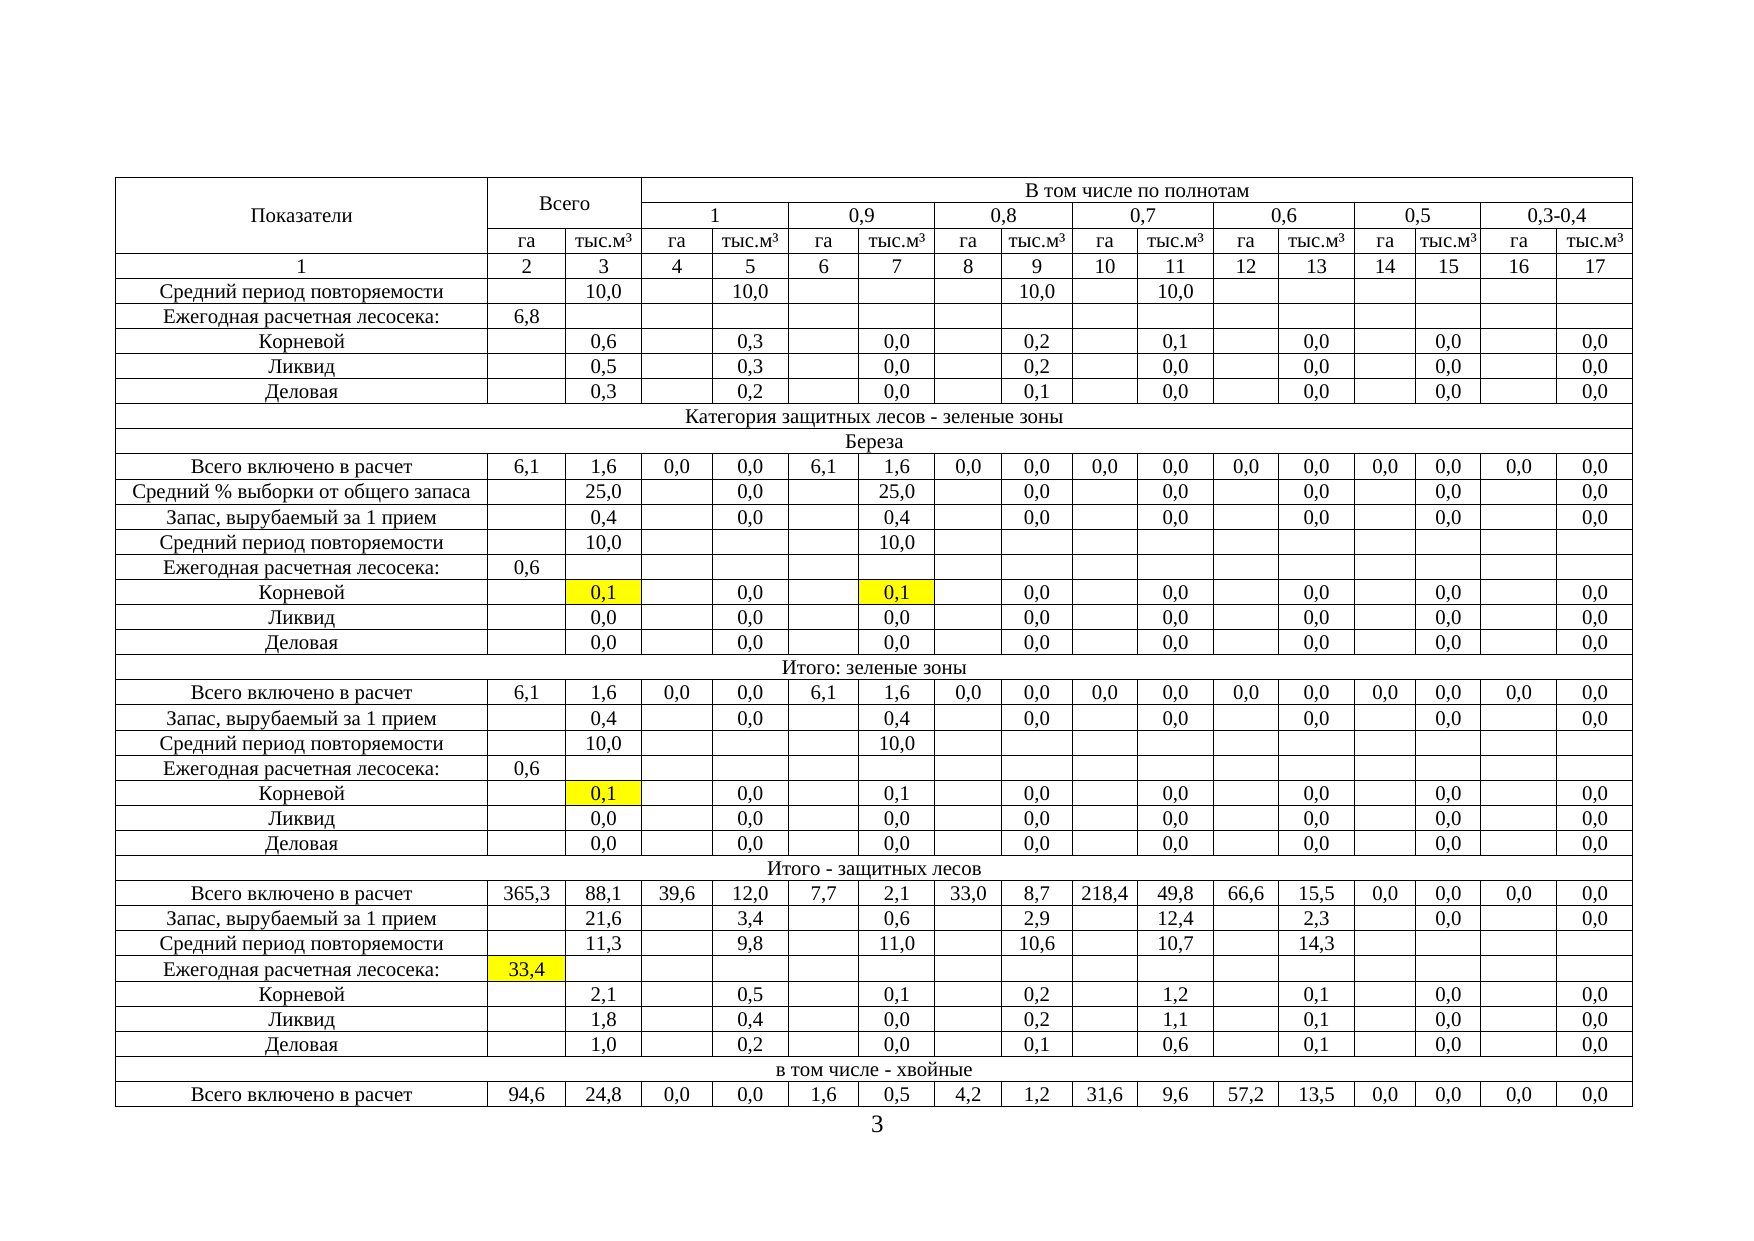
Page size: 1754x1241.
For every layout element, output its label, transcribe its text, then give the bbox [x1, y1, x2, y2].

table_cell [1557, 304, 1632, 328]
table_cell 0,0 [1416, 454, 1480, 478]
table_cell [859, 555, 934, 579]
table_cell 39,6 [642, 881, 712, 905]
table_cell 9,8 [713, 931, 788, 955]
table_cell 24,8 [566, 1082, 641, 1106]
table_cell [642, 705, 712, 729]
table_cell 1,6 [566, 680, 641, 704]
table_cell 7 [859, 254, 934, 278]
table_cell [1557, 555, 1632, 579]
table_cell 1 [116, 254, 487, 278]
table_cell 365,3 [488, 881, 565, 905]
table_cell 0,0 [1002, 480, 1072, 503]
table_cell [1214, 555, 1278, 579]
table_cell 0,0 [1557, 505, 1632, 529]
table_cell [859, 279, 934, 303]
table_cell 12 [1214, 254, 1278, 278]
table_cell [642, 831, 712, 855]
table_cell 6,8 [488, 304, 565, 328]
table_cell 0,0 [1002, 705, 1072, 729]
table_cell 0,2 [1002, 982, 1072, 1006]
table_cell [488, 505, 565, 529]
table_cell [935, 806, 1001, 830]
table_cell 0,0 [1481, 1082, 1556, 1106]
table_cell [1416, 304, 1480, 328]
table_cell Средний % выборки от общего запаса [116, 480, 487, 503]
table_cell 0,0 [1416, 480, 1480, 503]
table_cell [488, 630, 565, 654]
table_cell 0,0 [713, 705, 788, 729]
table_cell Береза [116, 429, 1632, 453]
table_cell [1073, 731, 1137, 754]
table_cell [1138, 756, 1213, 780]
table_cell 2,9 [1002, 906, 1072, 930]
table_cell 0,0 [1138, 630, 1213, 654]
table_cell [1355, 530, 1415, 554]
table_cell 0,0 [1138, 454, 1213, 478]
table_cell [1355, 279, 1415, 303]
table_cell [1073, 379, 1137, 403]
table_cell тыс.м³ [1279, 229, 1354, 252]
table_cell тыс.м³ [1557, 229, 1632, 252]
table_cell [1138, 530, 1213, 554]
table_cell [713, 304, 788, 328]
table_cell [488, 781, 565, 805]
table_cell 0,0 [1073, 454, 1137, 478]
table_cell [1073, 831, 1137, 855]
table_cell [1214, 731, 1278, 754]
table_cell [935, 731, 1001, 754]
table_cell [1279, 956, 1354, 981]
table_cell 0,0 [1279, 454, 1354, 478]
table_cell [935, 329, 1001, 353]
table_cell 0,0 [859, 630, 934, 654]
table_cell [1481, 1007, 1556, 1031]
table_cell [488, 480, 565, 503]
table_cell [935, 279, 1001, 303]
table_cell 14 [1355, 254, 1415, 278]
table_cell 0,1 [859, 580, 934, 604]
table_cell Запас, вырубаемый за 1 прием [116, 906, 487, 930]
table_cell 0,0 [1279, 831, 1354, 855]
table_cell [1073, 1007, 1137, 1031]
table_cell Категория защитных лесов - зеленые зоны [116, 404, 1632, 428]
table_cell [1481, 379, 1556, 403]
table_cell 33,4 [488, 956, 565, 981]
table_cell [1355, 831, 1415, 855]
table_cell Ликвид [116, 354, 487, 378]
table_cell 0,0 [1279, 354, 1354, 378]
table_cell 0,0 [566, 806, 641, 830]
table_cell 12,0 [713, 881, 788, 905]
table_cell [1557, 530, 1632, 554]
table_cell [1355, 756, 1415, 780]
table_cell 0,1 [566, 781, 641, 805]
table_cell 0,2 [713, 379, 788, 403]
table_cell [1481, 329, 1556, 353]
table_cell 0,0 [1557, 454, 1632, 478]
table_cell 0,0 [1002, 580, 1072, 604]
table_cell [1073, 505, 1137, 529]
table_cell 6,1 [789, 680, 858, 704]
table_cell [789, 931, 858, 955]
table_cell 33,0 [935, 881, 1001, 905]
table_cell 0,0 [1557, 605, 1632, 629]
table_cell 0,2 [1002, 354, 1072, 378]
table_cell [789, 781, 858, 805]
table_cell [642, 956, 712, 981]
table_cell 0,0 [1557, 680, 1632, 704]
table_cell Ежегодная расчетная лесосека: [116, 956, 487, 981]
table_cell Итого: зеленые зоны [116, 655, 1632, 679]
table_cell га [1214, 229, 1278, 252]
table_cell 0,4 [859, 505, 934, 529]
table_cell 6,1 [488, 454, 565, 478]
table_cell 0,0 [1557, 705, 1632, 729]
table_cell [1557, 731, 1632, 754]
table_cell [1073, 806, 1137, 830]
table_cell 2,1 [566, 982, 641, 1006]
table_cell [642, 555, 712, 579]
table_cell Ежегодная расчетная лесосека: [116, 555, 487, 579]
table_cell 0,0 [859, 329, 934, 353]
table_cell 0,6 [488, 756, 565, 780]
table_cell [488, 580, 565, 604]
table_cell 17 [1557, 254, 1632, 278]
table_cell Итого - защитных лесов [116, 856, 1632, 880]
table_cell 0,0 [1416, 781, 1480, 805]
table_cell 0,0 [1355, 454, 1415, 478]
table_cell 0,0 [713, 1082, 788, 1106]
table_cell 0,0 [1557, 881, 1632, 905]
table_cell 4 [642, 254, 712, 278]
table_cell 0,0 [1416, 1082, 1480, 1106]
table_cell [1355, 956, 1415, 981]
table_cell [935, 605, 1001, 629]
table_cell Всего включено в расчет [116, 454, 487, 478]
table_cell [1138, 304, 1213, 328]
table_cell 0,8 [935, 203, 1072, 227]
table_cell [935, 931, 1001, 955]
table_cell Ежегодная расчетная лесосека: [116, 304, 487, 328]
table_cell [642, 580, 712, 604]
table_cell Средний период повторяемости [116, 731, 487, 754]
table_cell [1355, 379, 1415, 403]
table_cell Деловая [116, 831, 487, 855]
table_cell 0,0 [1214, 454, 1278, 478]
table_cell 9,6 [1138, 1082, 1213, 1106]
table_cell [1481, 605, 1556, 629]
table_cell 0,0 [1279, 630, 1354, 654]
table_cell [1481, 781, 1556, 805]
table_cell [642, 781, 712, 805]
table_cell [1214, 354, 1278, 378]
table_cell [488, 1007, 565, 1031]
table_cell [1355, 555, 1415, 579]
table_cell [1481, 630, 1556, 654]
table_cell 0,0 [713, 505, 788, 529]
table_cell 0,1 [566, 580, 641, 604]
table_cell [642, 505, 712, 529]
table_cell 6 [789, 254, 858, 278]
table_cell 0,0 [1279, 781, 1354, 805]
table_cell 0,0 [1557, 1007, 1632, 1031]
table_cell 6,1 [488, 680, 565, 704]
table_cell 0,4 [566, 505, 641, 529]
table_cell [642, 756, 712, 780]
table_cell 0,0 [713, 630, 788, 654]
table_cell Корневой [116, 781, 487, 805]
table_cell [1073, 705, 1137, 729]
table_cell 0,0 [713, 781, 788, 805]
table_cell 0,4 [566, 705, 641, 729]
table_cell Деловая [116, 630, 487, 654]
table_cell тыс.м³ [566, 229, 641, 252]
table_cell 0,0 [713, 806, 788, 830]
table_cell [1557, 279, 1632, 303]
table_cell Средний период повторяемости [116, 530, 487, 554]
table_cell [1481, 304, 1556, 328]
table_cell [642, 605, 712, 629]
table_cell [713, 956, 788, 981]
table_cell [1279, 279, 1354, 303]
table_cell [1416, 956, 1480, 981]
table_cell 0,0 [713, 831, 788, 855]
table_cell 0,0 [1002, 806, 1072, 830]
table_cell [1002, 956, 1072, 981]
table_cell 1,2 [1002, 1082, 1072, 1106]
table_cell 16 [1481, 254, 1556, 278]
table_cell [789, 329, 858, 353]
table_cell [1073, 1032, 1137, 1056]
table_cell [1002, 530, 1072, 554]
table_cell [859, 304, 934, 328]
table_cell 0,0 [1557, 630, 1632, 654]
table_cell 0,0 [1279, 505, 1354, 529]
table_cell 0,0 [1416, 705, 1480, 729]
table_cell [789, 956, 858, 981]
table_cell 0,0 [1279, 480, 1354, 503]
table_cell [789, 480, 858, 503]
table_cell [1279, 530, 1354, 554]
table_cell [789, 831, 858, 855]
table_cell 0,0 [1138, 705, 1213, 729]
table_cell [642, 480, 712, 503]
table_cell [935, 304, 1001, 328]
table_cell 0,6 [488, 555, 565, 579]
table_cell [1073, 781, 1137, 805]
table_cell [488, 731, 565, 754]
table_cell [1214, 329, 1278, 353]
table_cell [642, 1007, 712, 1031]
table_cell [1214, 931, 1278, 955]
table_cell 14,3 [1279, 931, 1354, 955]
table_cell 0,0 [713, 454, 788, 478]
table_cell [1481, 279, 1556, 303]
table_cell 15 [1416, 254, 1480, 278]
table_cell [935, 705, 1001, 729]
table_cell 0,0 [1416, 379, 1480, 403]
table_cell 0,0 [1557, 831, 1632, 855]
table_cell [1214, 505, 1278, 529]
table_cell 1,2 [1138, 982, 1213, 1006]
table_cell га [789, 229, 858, 252]
table_cell [935, 505, 1001, 529]
table_cell [1355, 630, 1415, 654]
table_cell 0,1 [1279, 1007, 1354, 1031]
table_cell 12,4 [1138, 906, 1213, 930]
table_cell [1557, 956, 1632, 981]
table_cell [488, 354, 565, 378]
table_cell га [1073, 229, 1137, 252]
table_cell [1214, 705, 1278, 729]
table_cell 0,0 [1138, 379, 1213, 403]
table_cell [1416, 756, 1480, 780]
table_cell [1214, 530, 1278, 554]
table_cell 1,8 [566, 1007, 641, 1031]
table_cell [566, 956, 641, 981]
table_cell 0,0 [1138, 806, 1213, 830]
table_cell 0,0 [859, 1007, 934, 1031]
table_cell [789, 1007, 858, 1031]
table_cell [1481, 1032, 1556, 1056]
table_cell [789, 279, 858, 303]
table_cell 0,0 [1416, 881, 1480, 905]
table_cell 0,0 [642, 680, 712, 704]
table_cell [1416, 731, 1480, 754]
table_cell [1214, 304, 1278, 328]
table_cell [1481, 705, 1556, 729]
table_cell [488, 329, 565, 353]
table_cell 1,1 [1138, 1007, 1213, 1031]
table_cell [935, 480, 1001, 503]
table_cell 0,0 [1557, 354, 1632, 378]
table_cell [488, 605, 565, 629]
table_cell [1355, 982, 1415, 1006]
table_cell [642, 630, 712, 654]
table_cell [642, 304, 712, 328]
table_cell [1355, 329, 1415, 353]
table_cell 0,0 [566, 831, 641, 855]
table_cell 0,6 [566, 329, 641, 353]
table_cell [1002, 304, 1072, 328]
table_cell 0,0 [1416, 329, 1480, 353]
table_cell [1416, 279, 1480, 303]
table_cell [1073, 982, 1137, 1006]
table_cell 3,4 [713, 906, 788, 930]
table_cell Ежегодная расчетная лесосека: [116, 756, 487, 780]
table_cell 0,0 [1279, 705, 1354, 729]
table_cell 0,0 [859, 605, 934, 629]
table_cell 11,0 [859, 931, 934, 955]
table_cell [935, 956, 1001, 981]
table_cell [789, 505, 858, 529]
table_cell Запас, вырубаемый за 1 прием [116, 705, 487, 729]
table_cell 0,6 [859, 906, 934, 930]
table_cell [789, 705, 858, 729]
table_cell 0,7 [1073, 203, 1213, 227]
table_header Показатели [116, 178, 487, 252]
table_cell [1481, 982, 1556, 1006]
table_cell [1355, 1032, 1415, 1056]
table_cell [488, 831, 565, 855]
table_cell [566, 756, 641, 780]
table_cell 10,0 [566, 279, 641, 303]
table_cell 0,1 [1279, 1032, 1354, 1056]
table_cell 6,1 [789, 454, 858, 478]
table_cell 0,1 [1002, 379, 1072, 403]
table_cell 0,0 [713, 605, 788, 629]
table_cell тыс.м³ [713, 229, 788, 252]
table_cell [789, 731, 858, 754]
table_cell 1,6 [859, 680, 934, 704]
table_cell [789, 580, 858, 604]
table_cell 0,5 [713, 982, 788, 1006]
table_cell Всего включено в расчет [116, 881, 487, 905]
table_cell 1,0 [566, 1032, 641, 1056]
table_cell [1481, 731, 1556, 754]
table_cell [488, 279, 565, 303]
table_cell [935, 831, 1001, 855]
table_cell 0,0 [1138, 480, 1213, 503]
table_cell 0,0 [1557, 1032, 1632, 1056]
table_cell [935, 580, 1001, 604]
table_cell 0,0 [859, 831, 934, 855]
table_cell [1214, 781, 1278, 805]
table_cell [488, 379, 565, 403]
table_cell 8,7 [1002, 881, 1072, 905]
table_cell [1481, 756, 1556, 780]
table_cell 10,0 [1002, 279, 1072, 303]
table_cell [1214, 1007, 1278, 1031]
table_cell Всего включено в расчет [116, 1082, 487, 1106]
table_cell 0,1 [1279, 982, 1354, 1006]
table_cell [642, 379, 712, 403]
table_cell 0,0 [1557, 806, 1632, 830]
table_cell [1002, 731, 1072, 754]
table_cell [488, 806, 565, 830]
table_cell Деловая [116, 1032, 487, 1056]
table_cell 0,0 [1002, 680, 1072, 704]
table_cell [1355, 781, 1415, 805]
table_cell 0,0 [1138, 505, 1213, 529]
table_cell 0,0 [1416, 680, 1480, 704]
table_cell 0,0 [859, 379, 934, 403]
table_cell 0,0 [566, 630, 641, 654]
table_cell [1355, 354, 1415, 378]
table_cell га [935, 229, 1001, 252]
table_cell 0,0 [566, 605, 641, 629]
table_cell 5 [713, 254, 788, 278]
table_cell [713, 756, 788, 780]
table_cell 0,6 [1138, 1032, 1213, 1056]
table_cell [1355, 1007, 1415, 1031]
table_cell 8 [935, 254, 1001, 278]
table_cell [789, 906, 858, 930]
table_cell [1481, 956, 1556, 981]
table_cell [488, 530, 565, 554]
table_cell 25,0 [859, 480, 934, 503]
table_cell [1073, 906, 1137, 930]
table_cell 11,3 [566, 931, 641, 955]
table_cell 88,1 [566, 881, 641, 905]
table_cell [488, 931, 565, 955]
table_cell в том числе - хвойные [116, 1057, 1632, 1081]
table_cell [789, 806, 858, 830]
table_cell [1481, 555, 1556, 579]
table_cell 0,0 [713, 480, 788, 503]
table_cell [642, 982, 712, 1006]
table_header В том числе по полнотам [642, 178, 1632, 202]
table_cell [1481, 480, 1556, 503]
table_cell [1481, 530, 1556, 554]
table_cell 0,0 [1481, 680, 1556, 704]
table_cell [1279, 756, 1354, 780]
table_cell 0,0 [1416, 906, 1480, 930]
table_cell [1557, 931, 1632, 955]
table_cell 0,0 [1138, 781, 1213, 805]
table_cell [1355, 580, 1415, 604]
table_cell [1355, 806, 1415, 830]
table_cell 94,6 [488, 1082, 565, 1106]
table_cell [1355, 906, 1415, 930]
table_cell га [642, 229, 712, 252]
table_cell Корневой [116, 982, 487, 1006]
table_cell [1138, 731, 1213, 754]
table_cell 0,0 [1557, 379, 1632, 403]
table_cell 0,0 [1279, 680, 1354, 704]
table_cell [1214, 831, 1278, 855]
table_cell [935, 354, 1001, 378]
table_cell [713, 555, 788, 579]
table_cell [1481, 354, 1556, 378]
table_cell 0,0 [1279, 379, 1354, 403]
table_cell [935, 555, 1001, 579]
table_cell Деловая [116, 379, 487, 403]
table_cell 0,3-0,4 [1481, 203, 1632, 227]
table_cell 15,5 [1279, 881, 1354, 905]
table_cell [1214, 279, 1278, 303]
table_cell [1073, 931, 1137, 955]
table_cell 0,0 [1002, 454, 1072, 478]
table_cell 0,0 [1138, 354, 1213, 378]
table_cell [935, 756, 1001, 780]
table_cell 0,0 [935, 454, 1001, 478]
table_cell Средний период повторяемости [116, 279, 487, 303]
table_cell 0,5 [1355, 203, 1480, 227]
table_cell [1355, 505, 1415, 529]
table_cell [1416, 555, 1480, 579]
table_cell 0,0 [1557, 781, 1632, 805]
table_cell 0,0 [1557, 906, 1632, 930]
table_cell га [1355, 229, 1415, 252]
table_cell [1355, 731, 1415, 754]
table_cell [642, 906, 712, 930]
table_cell [1214, 1032, 1278, 1056]
table_cell 0,3 [713, 354, 788, 378]
table_cell 0,0 [1557, 580, 1632, 604]
table_cell 0,3 [713, 329, 788, 353]
table_cell га [488, 229, 565, 252]
table_cell [566, 304, 641, 328]
table_cell 0,0 [1416, 831, 1480, 855]
table_cell 0,0 [1416, 1032, 1480, 1056]
table_cell [1416, 931, 1480, 955]
table_cell [1073, 530, 1137, 554]
table_cell 0,0 [1279, 806, 1354, 830]
table_cell 0,2 [713, 1032, 788, 1056]
table_cell [1481, 831, 1556, 855]
table_cell 0,0 [1002, 505, 1072, 529]
table_cell 10,0 [566, 731, 641, 754]
table_cell 0,6 [1214, 203, 1354, 227]
table_cell 0,5 [566, 354, 641, 378]
table_cell 0,0 [1416, 354, 1480, 378]
table_cell 218,4 [1073, 881, 1137, 905]
table_cell [789, 605, 858, 629]
table_cell 66,6 [1214, 881, 1278, 905]
table_cell 0,2 [1002, 329, 1072, 353]
table_cell [1355, 304, 1415, 328]
table_cell [1481, 906, 1556, 930]
table_cell [1073, 329, 1137, 353]
table_cell [642, 931, 712, 955]
table_cell [642, 279, 712, 303]
table_cell 0,0 [1416, 630, 1480, 654]
table_cell 0,0 [1073, 680, 1137, 704]
table_cell 0,0 [1002, 781, 1072, 805]
table_cell [1416, 530, 1480, 554]
table_cell [1214, 605, 1278, 629]
table_cell [713, 731, 788, 754]
table_cell [566, 555, 641, 579]
table_cell 31,6 [1073, 1082, 1137, 1106]
table_cell 0,0 [1416, 1007, 1480, 1031]
table_cell 0,0 [1416, 605, 1480, 629]
table_cell 1 [642, 203, 788, 227]
table_cell [642, 806, 712, 830]
table_cell [1214, 982, 1278, 1006]
table_cell [488, 982, 565, 1006]
table_cell [1481, 505, 1556, 529]
table_cell 0,0 [1355, 1082, 1415, 1106]
table_cell [789, 982, 858, 1006]
table_cell 0,0 [1355, 881, 1415, 905]
table_cell [1138, 555, 1213, 579]
table_cell Всего включено в расчет [116, 680, 487, 704]
table_cell [642, 354, 712, 378]
table_cell 0,0 [1138, 605, 1213, 629]
table_cell [488, 1032, 565, 1056]
table_cell 10,0 [566, 530, 641, 554]
table_cell 0,0 [1002, 630, 1072, 654]
table_cell Средний период повторяемости [116, 931, 487, 955]
table_cell тыс.м³ [859, 229, 934, 252]
table_cell [1214, 906, 1278, 930]
table_cell [789, 530, 858, 554]
table_cell [1481, 580, 1556, 604]
table_cell 0,0 [1214, 680, 1278, 704]
table_cell 10,0 [713, 279, 788, 303]
table_cell [1481, 806, 1556, 830]
table_cell [1214, 756, 1278, 780]
table_cell 10 [1073, 254, 1137, 278]
table_cell [935, 781, 1001, 805]
table_cell 0,0 [935, 680, 1001, 704]
table_cell [1073, 279, 1137, 303]
table_cell 0,0 [1416, 505, 1480, 529]
table_cell [1355, 931, 1415, 955]
table_cell [789, 354, 858, 378]
table_cell 0,0 [1355, 680, 1415, 704]
table_cell [642, 329, 712, 353]
table_cell [1002, 555, 1072, 579]
table_cell 4,2 [935, 1082, 1001, 1106]
table_cell 0,0 [1557, 982, 1632, 1006]
table_cell [642, 731, 712, 754]
table_cell 0,0 [1002, 831, 1072, 855]
table_cell 0,0 [1279, 580, 1354, 604]
table_cell 0,0 [1557, 480, 1632, 503]
table_cell [1355, 605, 1415, 629]
table_cell 49,8 [1138, 881, 1213, 905]
table_cell [1138, 956, 1213, 981]
table_cell [488, 906, 565, 930]
table_cell [1214, 806, 1278, 830]
table_cell 0,2 [1002, 1007, 1072, 1031]
table_cell 2 [488, 254, 565, 278]
table_cell 0,0 [1138, 831, 1213, 855]
table_cell 0,0 [1481, 454, 1556, 478]
table_cell [1073, 555, 1137, 579]
table_cell 0,1 [859, 982, 934, 1006]
table_cell [488, 705, 565, 729]
table_cell 0,1 [1002, 1032, 1072, 1056]
table_cell [935, 1032, 1001, 1056]
table_cell 13 [1279, 254, 1354, 278]
table_cell [1355, 480, 1415, 503]
table_cell [859, 956, 934, 981]
table_cell 0,0 [642, 454, 712, 478]
table_cell 0,1 [1138, 329, 1213, 353]
table_cell [789, 1032, 858, 1056]
table_cell [1557, 756, 1632, 780]
table_cell [935, 906, 1001, 930]
table_cell тыс.м³ [1138, 229, 1213, 252]
table_cell 0,0 [1279, 329, 1354, 353]
table_cell 1,6 [566, 454, 641, 478]
table_cell [1214, 630, 1278, 654]
table_cell Ликвид [116, 605, 487, 629]
table_cell [1481, 931, 1556, 955]
table_cell Запас, вырубаемый за 1 прием [116, 505, 487, 529]
table_cell 21,6 [566, 906, 641, 930]
table_cell Ликвид [116, 806, 487, 830]
table_cell [1073, 354, 1137, 378]
table_cell 1,6 [789, 1082, 858, 1106]
table_cell 0,0 [859, 354, 934, 378]
table_cell [1355, 705, 1415, 729]
table_cell 0,0 [1002, 605, 1072, 629]
table_cell 9 [1002, 254, 1072, 278]
table_cell Корневой [116, 580, 487, 604]
table_cell [1073, 630, 1137, 654]
table_cell [1214, 956, 1278, 981]
table_cell [1279, 731, 1354, 754]
table_cell 10,6 [1002, 931, 1072, 955]
table_cell [1073, 756, 1137, 780]
table_cell 10,0 [859, 731, 934, 754]
table_cell тыс.м³ [1002, 229, 1072, 252]
table_cell [1214, 580, 1278, 604]
table_cell [1279, 555, 1354, 579]
table_cell 0,0 [859, 1032, 934, 1056]
table_cell 10,0 [1138, 279, 1213, 303]
table_cell 13,5 [1279, 1082, 1354, 1106]
table_cell [789, 555, 858, 579]
table_cell 25,0 [566, 480, 641, 503]
table_cell [935, 982, 1001, 1006]
table_cell 0,5 [859, 1082, 934, 1106]
table_header Всего [488, 178, 641, 227]
table_cell 0,0 [859, 806, 934, 830]
table_cell 7,7 [789, 881, 858, 905]
table_cell 0,0 [1557, 1082, 1632, 1106]
table_cell 0,4 [713, 1007, 788, 1031]
table_cell 0,0 [1279, 605, 1354, 629]
table_cell Корневой [116, 329, 487, 353]
table_cell [935, 379, 1001, 403]
table_cell [935, 630, 1001, 654]
table_cell 10,7 [1138, 931, 1213, 955]
table_cell 0,0 [713, 580, 788, 604]
table_cell 0,9 [789, 203, 934, 227]
table_cell Ликвид [116, 1007, 487, 1031]
table_cell 2,3 [1279, 906, 1354, 930]
table_cell [1073, 956, 1137, 981]
table_cell 0,1 [859, 781, 934, 805]
table_cell 1,6 [859, 454, 934, 478]
table_cell [1073, 580, 1137, 604]
table_cell 3 [566, 254, 641, 278]
table_cell 0,0 [1416, 580, 1480, 604]
table_cell 2,1 [859, 881, 934, 905]
table_cell 11 [1138, 254, 1213, 278]
table_cell [1279, 304, 1354, 328]
table_cell [1214, 379, 1278, 403]
table_cell [642, 530, 712, 554]
table_cell 10,0 [859, 530, 934, 554]
table_cell [1073, 304, 1137, 328]
table_cell 0,0 [713, 680, 788, 704]
table_cell [789, 379, 858, 403]
table_cell 0,4 [859, 705, 934, 729]
table_cell [789, 304, 858, 328]
table_cell 0,0 [1138, 580, 1213, 604]
table_cell га [1481, 229, 1556, 252]
table_cell 0,0 [1557, 329, 1632, 353]
table_cell [935, 530, 1001, 554]
table_cell 0,0 [1416, 982, 1480, 1006]
table_cell [789, 630, 858, 654]
table_cell [935, 1007, 1001, 1031]
table_cell [1073, 480, 1137, 503]
table_cell 0,0 [1481, 881, 1556, 905]
table_cell 0,3 [566, 379, 641, 403]
table_cell [713, 530, 788, 554]
table_cell [789, 756, 858, 780]
table_cell 0,0 [1138, 680, 1213, 704]
table_cell [642, 1032, 712, 1056]
table_cell [859, 756, 934, 780]
table_cell [1214, 480, 1278, 503]
table_cell тыс.м³ [1416, 229, 1480, 252]
table_cell 0,0 [642, 1082, 712, 1106]
table_cell [1002, 756, 1072, 780]
table_cell 0,0 [1416, 806, 1480, 830]
table_cell [1073, 605, 1137, 629]
table_cell 57,2 [1214, 1082, 1278, 1106]
